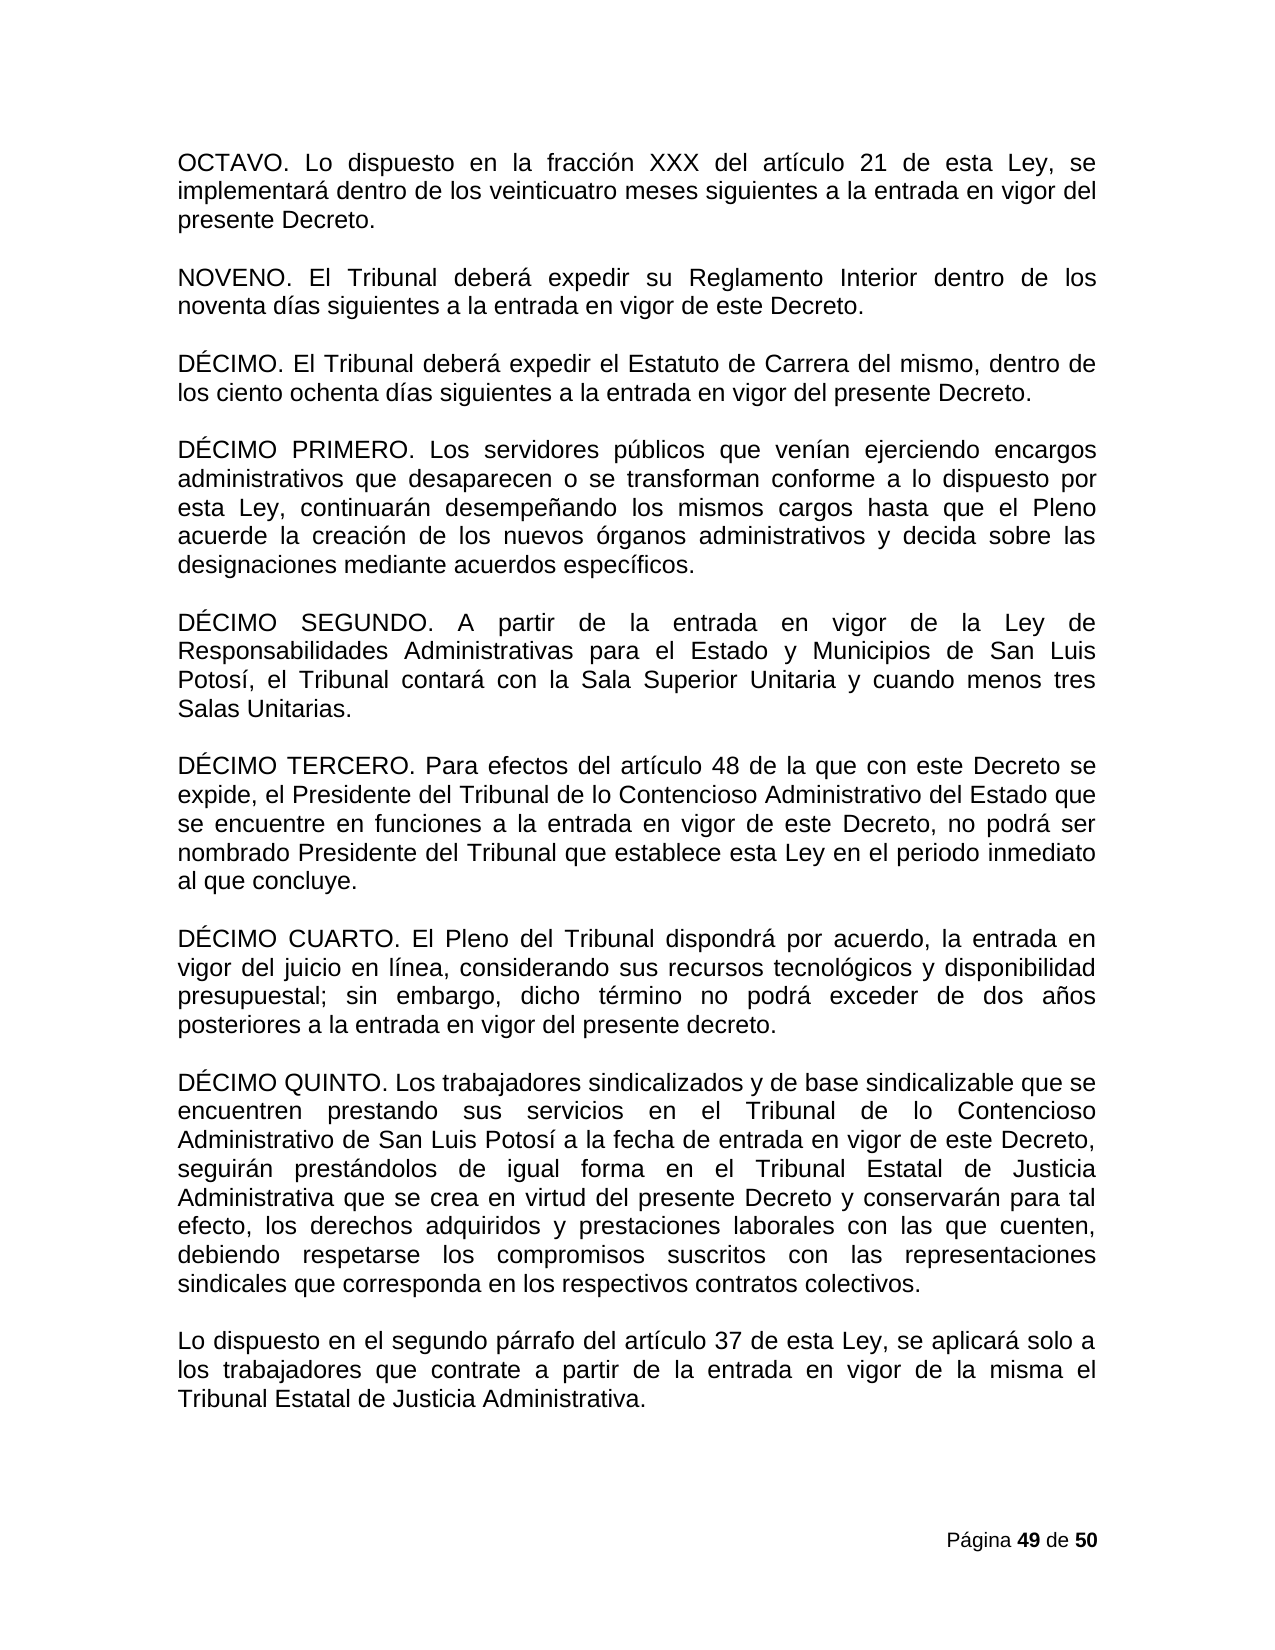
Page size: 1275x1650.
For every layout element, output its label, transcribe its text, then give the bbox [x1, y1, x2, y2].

text DÉCIMO PRIMERO. Los servidores públicos que venían ejerciendo encargos administrativos que desaparecen o se transforman conforme a lo dispuesto por esta Ley, continuarán desempeñando los mismos cargos hasta que el Pleno acuerde la creación de los nuevos órganos administrativos y decida sobre las designaciones mediante acuerdos específicos. [177, 435, 1098, 579]
text DÉCIMO TERCERO. Para efectos del artículo 48 de la que con este Decreto se expide, el Presidente del Tribunal de lo Contencioso Administrativo del Estado que se encuentre en funciones a la entrada en vigor de este Decreto, no podrá ser nombrado Presidente del Tribunal que establece esta Ley en el periodo inmediato al que concluye. [177, 751, 1098, 895]
text DÉCIMO SEGUNDO. A partir de la entrada en vigor de la Ley de Responsabilidades Administrativas para el Estado y Municipios de San Luis Potosí, el Tribunal contará con la Sala Superior Unitaria y cuando menos tres Salas Unitarias. [177, 608, 1098, 723]
text NOVENO. El Tribunal deberá expedir su Reglamento Interior dentro de los noventa días siguientes a la entrada en vigor de este Decreto. [177, 263, 1098, 320]
text DÉCIMO QUINTO. Los trabajadores sindicalizados y de base sindicalizable que se encuentren prestando sus servicios en el Tribunal de lo Contencioso Administrativo de San Luis Potosí a la fecha de entrada en vigor de este Decreto, seguirán prestándolos de igual forma en el Tribunal Estatal de Justicia Administrativa que se crea en virtud del presente Decreto y conservarán para tal efecto, los derechos adquiridos y prestaciones laborales con las que cuenten, debiendo respetarse los compromisos suscritos con las representaciones sindicales que corresponda en los respectivos contratos colectivos. [177, 1068, 1098, 1298]
text DÉCIMO CUARTO. El Pleno del Tribunal dispondrá por acuerdo, la entrada en vigor del juicio en línea, considerando sus recursos tecnológicos y disponibilidad presupuestal; sin embargo, dicho término no podrá exceder de dos años posteriores a la entrada en vigor del presente decreto. [177, 924, 1098, 1039]
text DÉCIMO. El Tribunal deberá expedir el Estatuto de Carrera del mismo, dentro de los ciento ochenta días siguientes a la entrada en vigor del presente Decreto. [177, 349, 1098, 406]
text OCTAVO. Lo dispuesto en la fracción XXX del artículo 21 de esta Ley, se implementará dentro de los veinticuatro meses siguientes a la entrada en vigor del presente Decreto. [177, 148, 1098, 234]
text Lo dispuesto en el segundo párrafo del artículo 37 de esta Ley, se aplicará solo a los trabajadores que contrate a partir de la entrada en vigor de la misma el Tribunal Estatal de Justicia Administrativa. [177, 1326, 1098, 1413]
